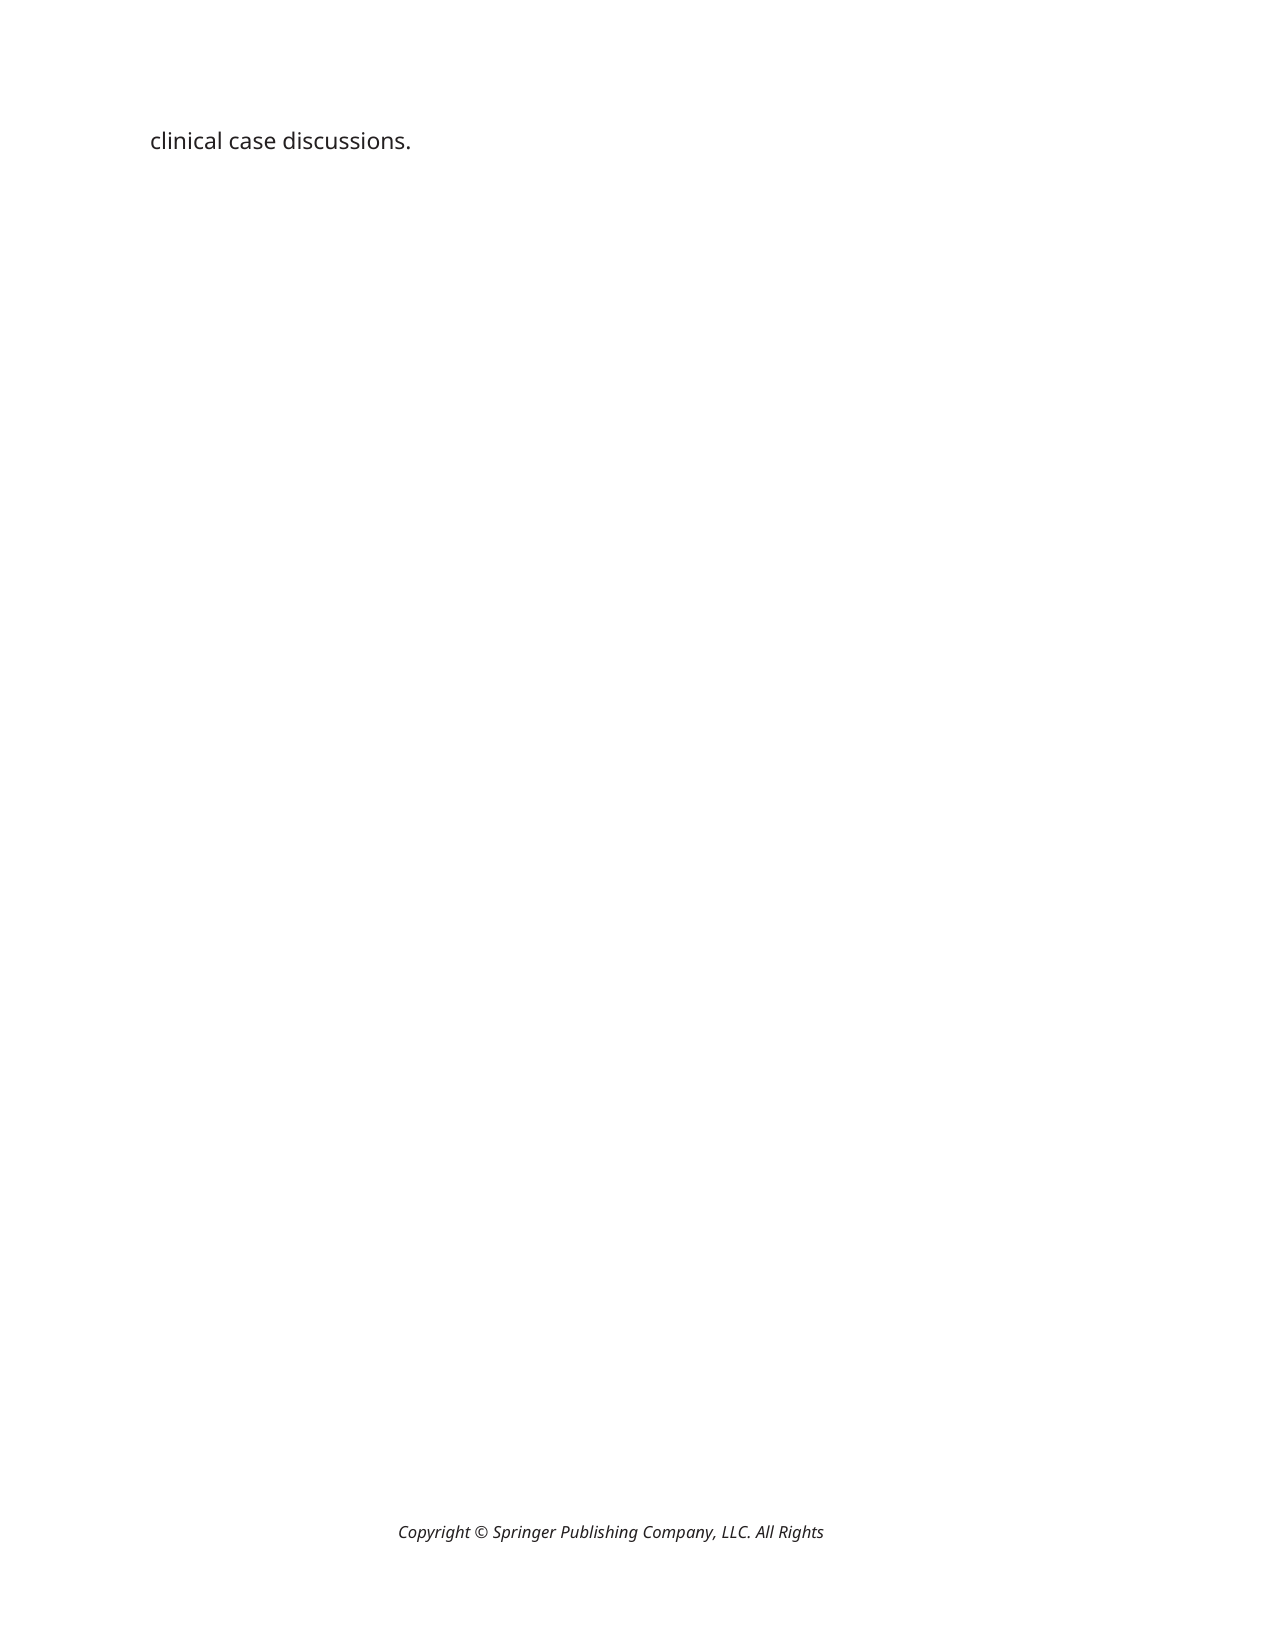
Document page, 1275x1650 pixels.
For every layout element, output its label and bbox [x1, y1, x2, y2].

text [150, 127, 1128, 155]
